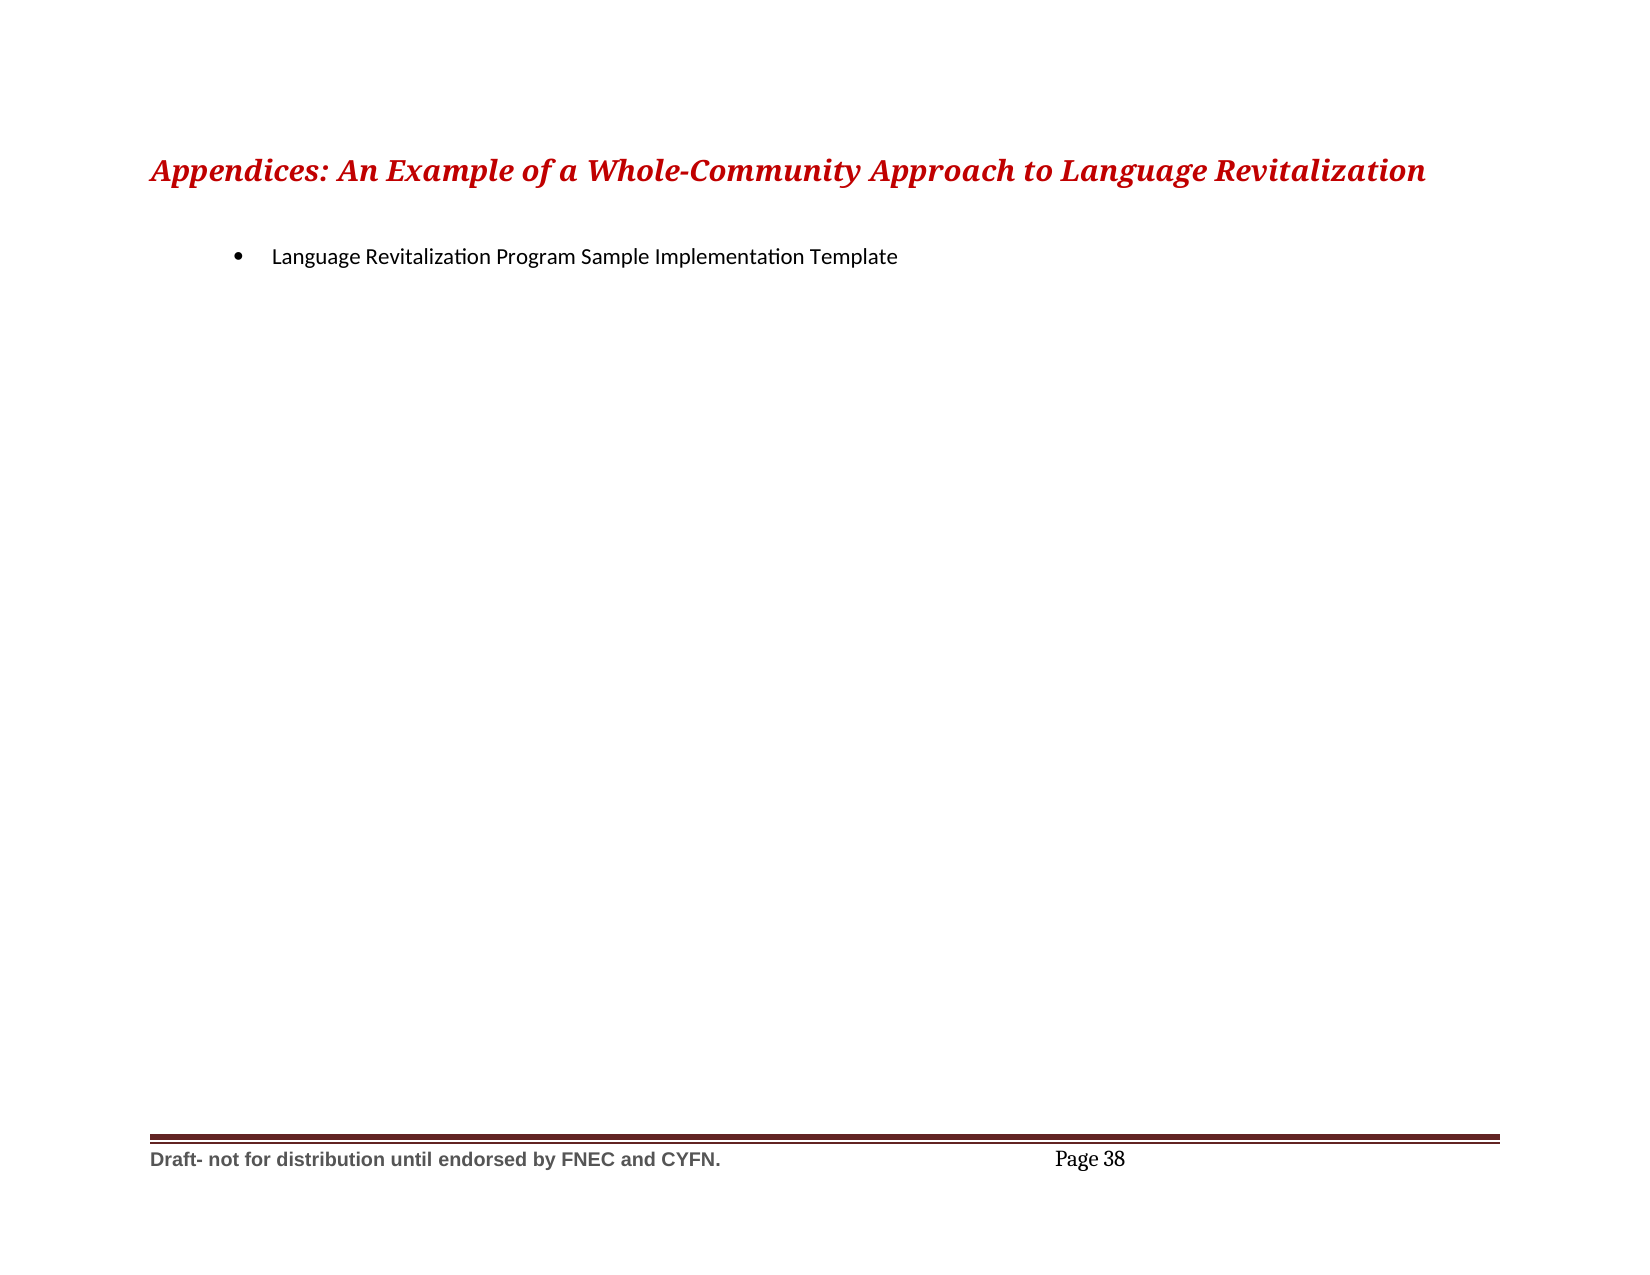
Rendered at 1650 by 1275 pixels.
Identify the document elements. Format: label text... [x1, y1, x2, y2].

list Language Revitalization Program Sample Implementation Template [234, 243, 1500, 271]
subtitle Appendices: An Example of a Whole-Community Approach to Language Revitalization [150, 150, 1500, 190]
